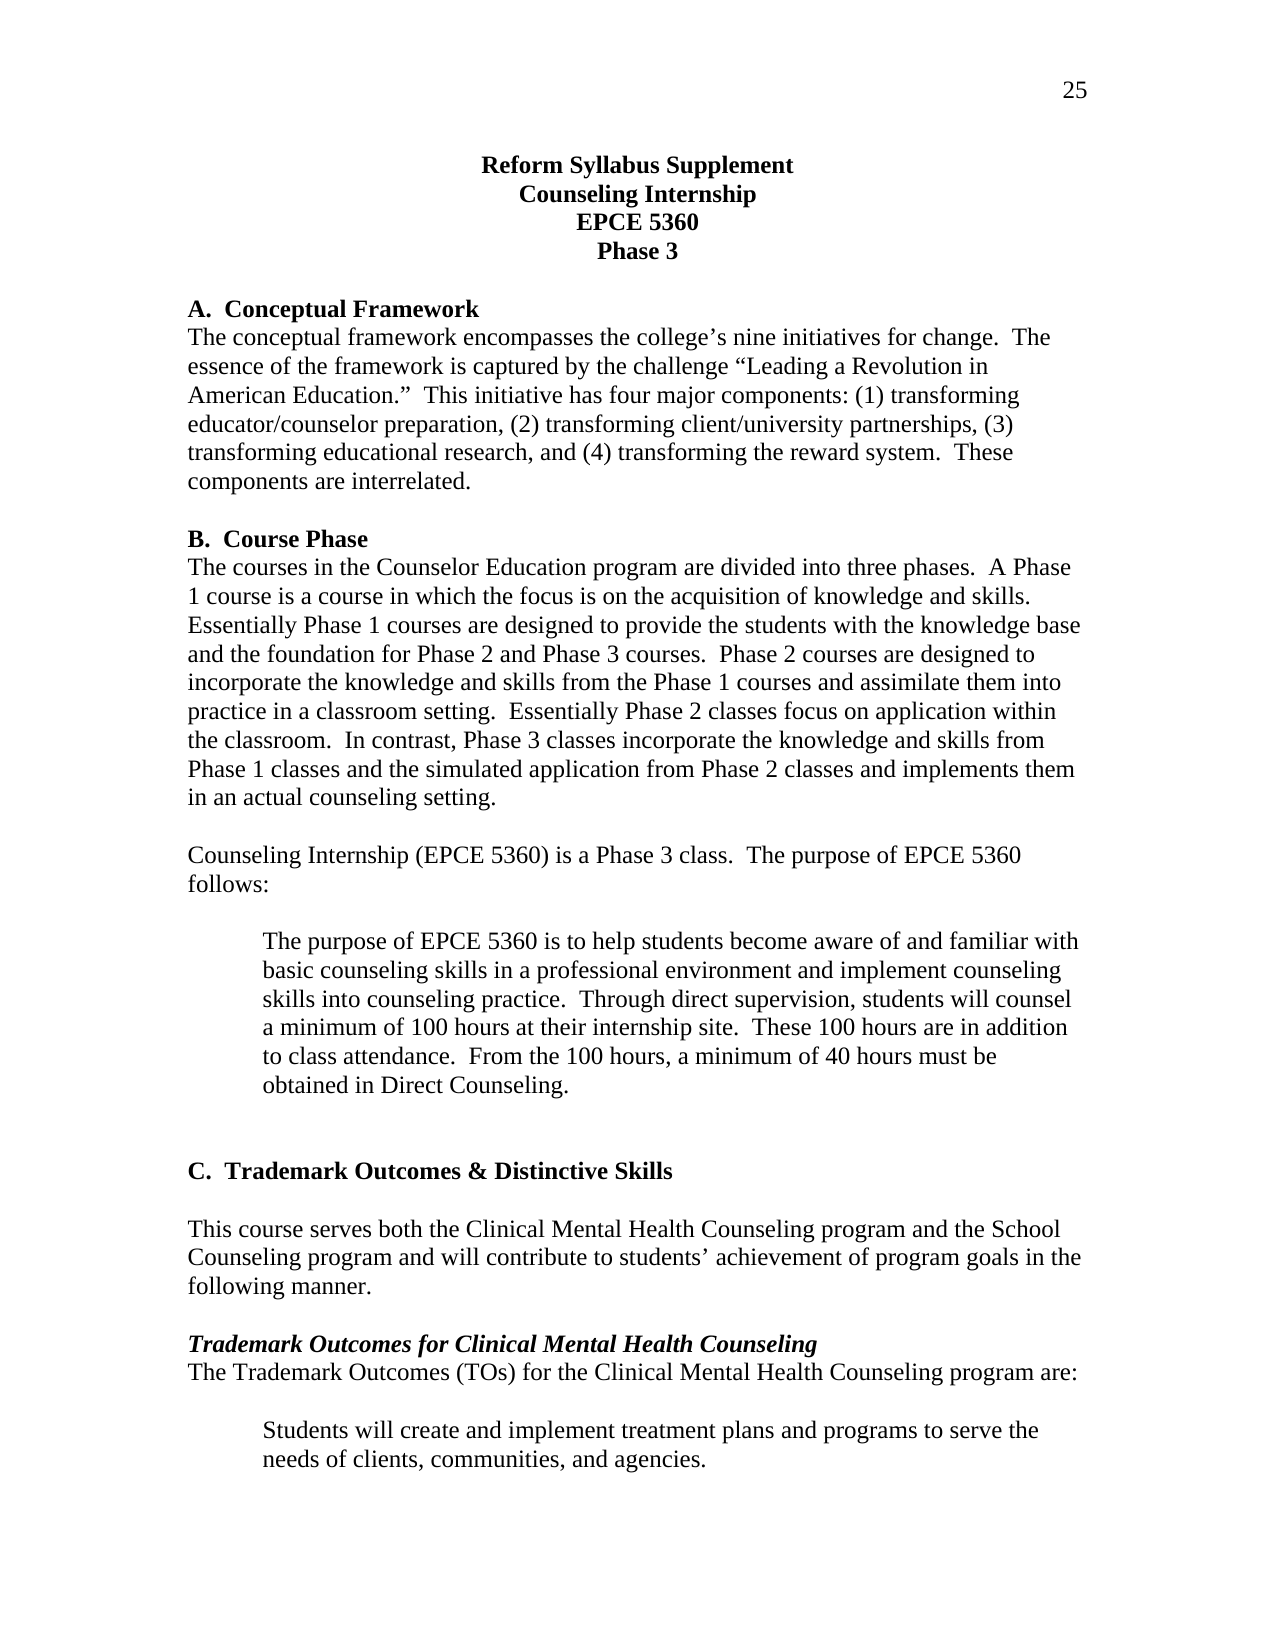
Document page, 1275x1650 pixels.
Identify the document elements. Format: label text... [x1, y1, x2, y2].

text The conceptual framework encompasses the college’s nine initiatives for change. The essence of the framework is captured by the challenge “Leading a Revolution in American Education.” This initiative has four major components: (1) transforming educator/counselor preparation, (2) transforming client/university partnerships, (3) transforming educational research, and (4) transforming the reward system. These components are interrelated. [187, 322, 1087, 495]
text C. Trademark Outcomes & Distinctive Skills [187, 1156, 1087, 1185]
text Trademark Outcomes for Clinical Mental Health Counseling [187, 1329, 1087, 1357]
text Reform Syllabus Supplement [187, 150, 1087, 179]
text Counseling Internship [187, 179, 1087, 207]
text The Trademark Outcomes (TOs) for the Clinical Mental Health Counseling program are: [187, 1357, 1087, 1386]
text Counseling Internship (EPCE 5360) is a Phase 3 class. The purpose of EPCE 5360 follows: [187, 840, 1087, 897]
text B. Course Phase [187, 524, 1087, 552]
text Phase 3 [187, 236, 1087, 265]
text The purpose of EPCE 5360 is to help students become aware of and familiar with basic counseling skills in a professional environment and implement counseling skills into counseling practice. Through direct supervision, students will counsel a minimum of 100 hours at their internship site. These 100 hours are in addition to class attendance. From the 100 hours, a minimum of 40 hours must be obtained in Direct Counseling. [262, 926, 1087, 1099]
text The courses in the Counselor Education program are divided into three phases. A Phase 1 course is a course in which the focus is on the acquisition of knowledge and skills. Essentially Phase 1 courses are designed to provide the students with the knowledge base and the foundation for Phase 2 and Phase 3 courses. Phase 2 courses are designed to incorporate the knowledge and skills from the Phase 1 courses and assimilate them into practice in a classroom setting. Essentially Phase 2 classes focus on application within the classroom. In contrast, Phase 3 classes incorporate the knowledge and skills from Phase 1 classes and the simulated application from Phase 2 classes and implements them in an actual counseling setting. [187, 552, 1087, 811]
text A. Conceptual Framework [187, 294, 1087, 322]
text This course serves both the Clinical Mental Health Counseling program and the School Counseling program and will contribute to students’ achievement of program goals in the following manner. [187, 1214, 1087, 1300]
text EPCE 5360 [187, 207, 1087, 236]
text Students will create and implement treatment plans and programs to serve the needs of clients, communities, and agencies. [262, 1415, 1087, 1472]
